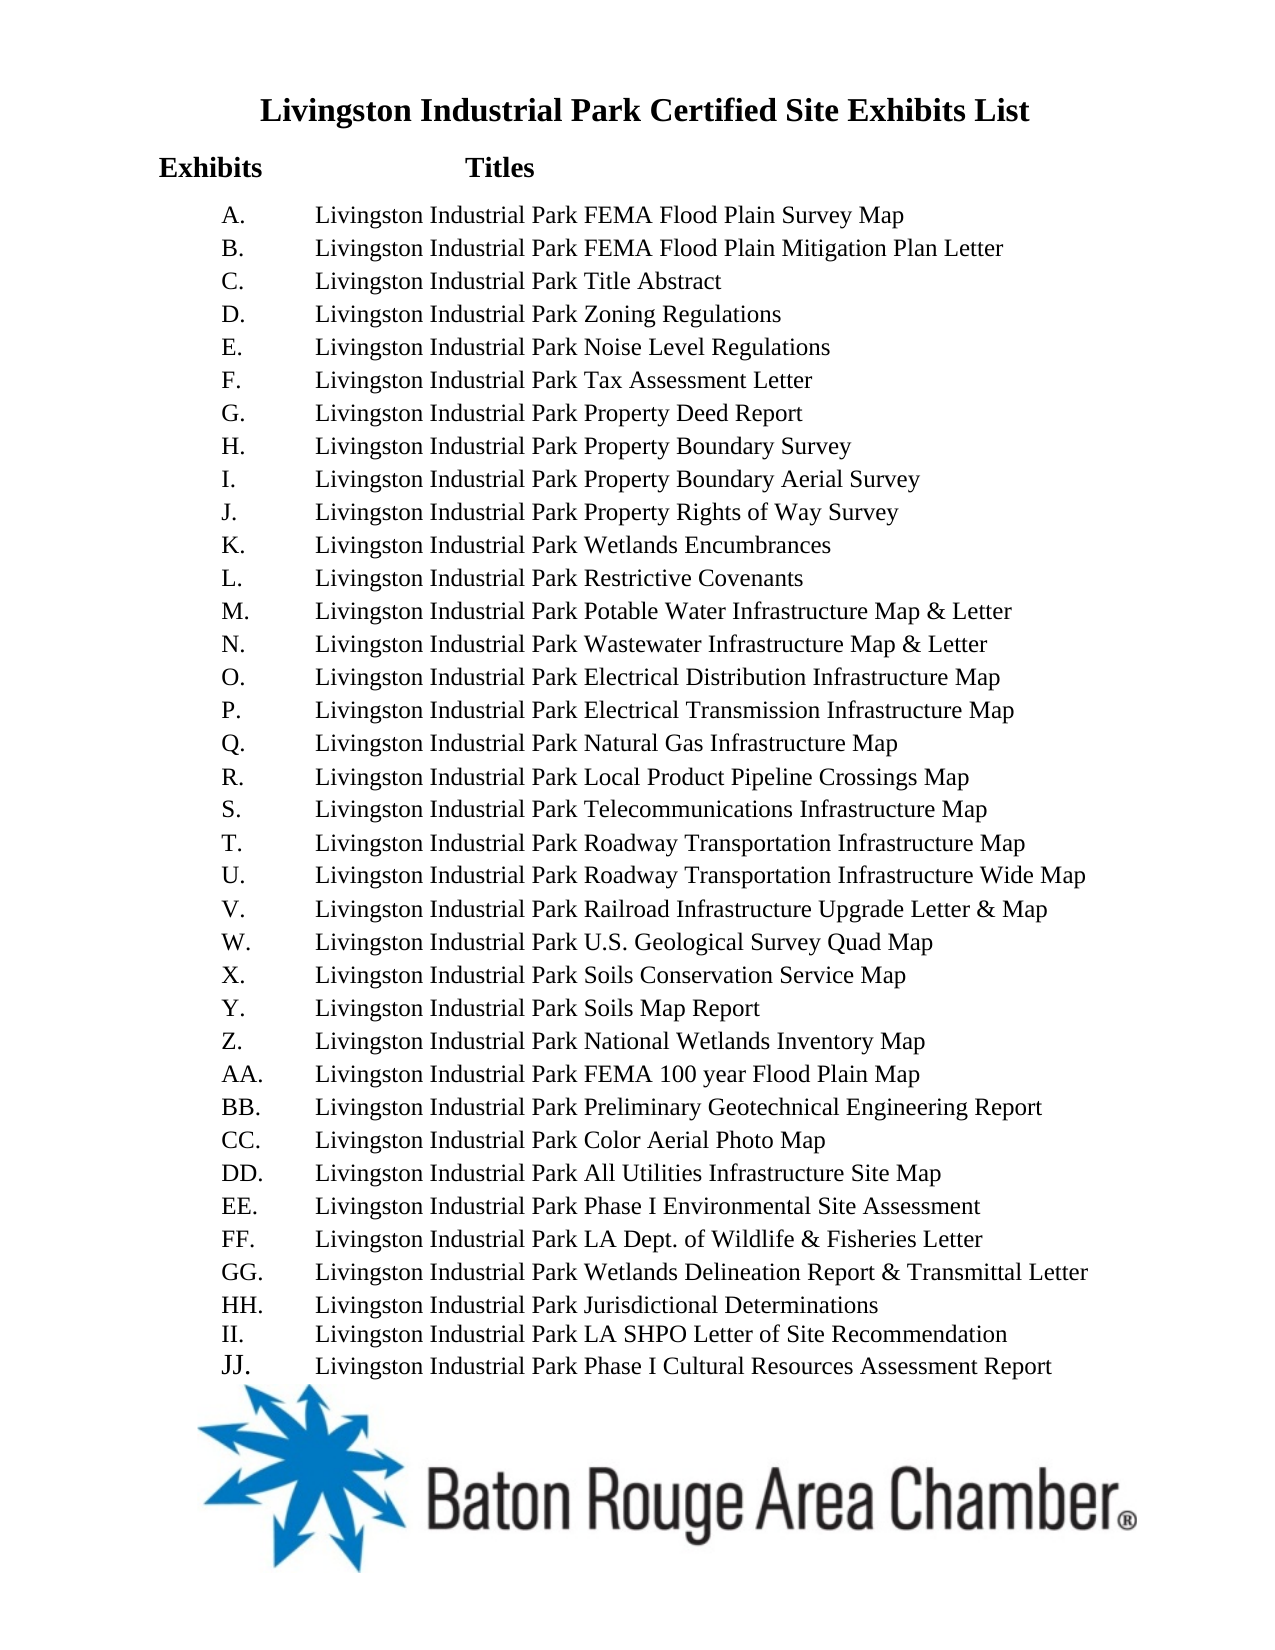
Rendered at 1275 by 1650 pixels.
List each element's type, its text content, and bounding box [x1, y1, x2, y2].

list Livingston Industrial Park Title Abstract [221, 266, 1200, 295]
list Livingston Industrial Park Phase I Environmental Site Assessment [221, 1191, 1200, 1219]
list Livingston Industrial Park Restrictive Covenants [221, 563, 1200, 592]
list Livingston Industrial Park Preliminary Geotechnical Engineering Report [221, 1092, 1200, 1121]
list Livingston Industrial Park FEMA 100 year Flood Plain Map [221, 1059, 1200, 1087]
list Livingston Industrial Park Roadway Transportation Infrastructure Wide Map [221, 861, 1200, 889]
list Livingston Industrial Park Noise Level Regulations [221, 332, 1200, 361]
list Livingston Industrial Park LA SHPO Letter of Site Recommendation [221, 1319, 1200, 1347]
list Livingston Industrial Park Roadway Transportation Infrastructure Map [221, 828, 1200, 856]
list Livingston Industrial Park Soils Conservation Service Map [221, 960, 1200, 988]
list Livingston Industrial Park National Wetlands Inventory Map [221, 1026, 1200, 1054]
list Livingston Industrial Park Jurisdictional Determinations [221, 1290, 1200, 1319]
list Livingston Industrial Park Property Boundary Aerial Survey [221, 464, 1200, 493]
list Livingston Industrial Park Potable Water Infrastructure Map & Letter [221, 596, 1200, 625]
list Livingston Industrial Park FEMA Flood Plain Mitigation Plan Letter [221, 233, 1200, 262]
list Livingston Industrial Park FEMA Flood Plain Survey Map [221, 200, 1200, 229]
list Livingston Industrial Park U.S. Geological Survey Quad Map [221, 927, 1200, 955]
list Livingston Industrial Park Railroad Infrastructure Upgrade Letter & Map [221, 894, 1200, 922]
list Livingston Industrial Park Electrical Distribution Infrastructure Map [221, 662, 1200, 691]
list Livingston Industrial Park Local Product Pipeline Crossings Map [221, 762, 1200, 790]
text Exhibits Titles [62, 150, 1200, 183]
list Livingston Industrial Park Electrical Transmission Infrastructure Map [221, 696, 1200, 724]
list Livingston Industrial Park Phase I Cultural Resources Assessment Report [221, 1347, 1200, 1381]
list Livingston Industrial Park Property Rights of Way Survey [221, 497, 1200, 526]
list Livingston Industrial Park LA Dept. of Wildlife & Fisheries Letter [221, 1224, 1200, 1253]
text Livingston Industrial Park Certified Site Exhibits List [90, 90, 1200, 128]
list Livingston Industrial Park Zoning Regulations [221, 299, 1200, 328]
list Livingston Industrial Park Property Boundary Survey [221, 431, 1200, 460]
list Livingston Industrial Park Color Aerial Photo Map [221, 1125, 1200, 1153]
list Livingston Industrial Park Property Deed Report [221, 398, 1200, 427]
list Livingston Industrial Park Wetlands Delineation Report & Transmittal Letter [221, 1257, 1200, 1286]
list Livingston Industrial Park Wetlands Encumbrances [221, 530, 1200, 559]
list Livingston Industrial Park Wastewater Infrastructure Map & Letter [221, 629, 1200, 658]
list Livingston Industrial Park Soils Map Report [221, 993, 1200, 1021]
picture [197, 1384, 1137, 1573]
list Livingston Industrial Park Natural Gas Infrastructure Map [221, 728, 1200, 757]
list Livingston Industrial Park Telecommunications Infrastructure Map [221, 794, 1200, 823]
list Livingston Industrial Park Tax Assessment Letter [221, 365, 1200, 394]
list Livingston Industrial Park All Utilities Infrastructure Site Map [221, 1158, 1200, 1187]
